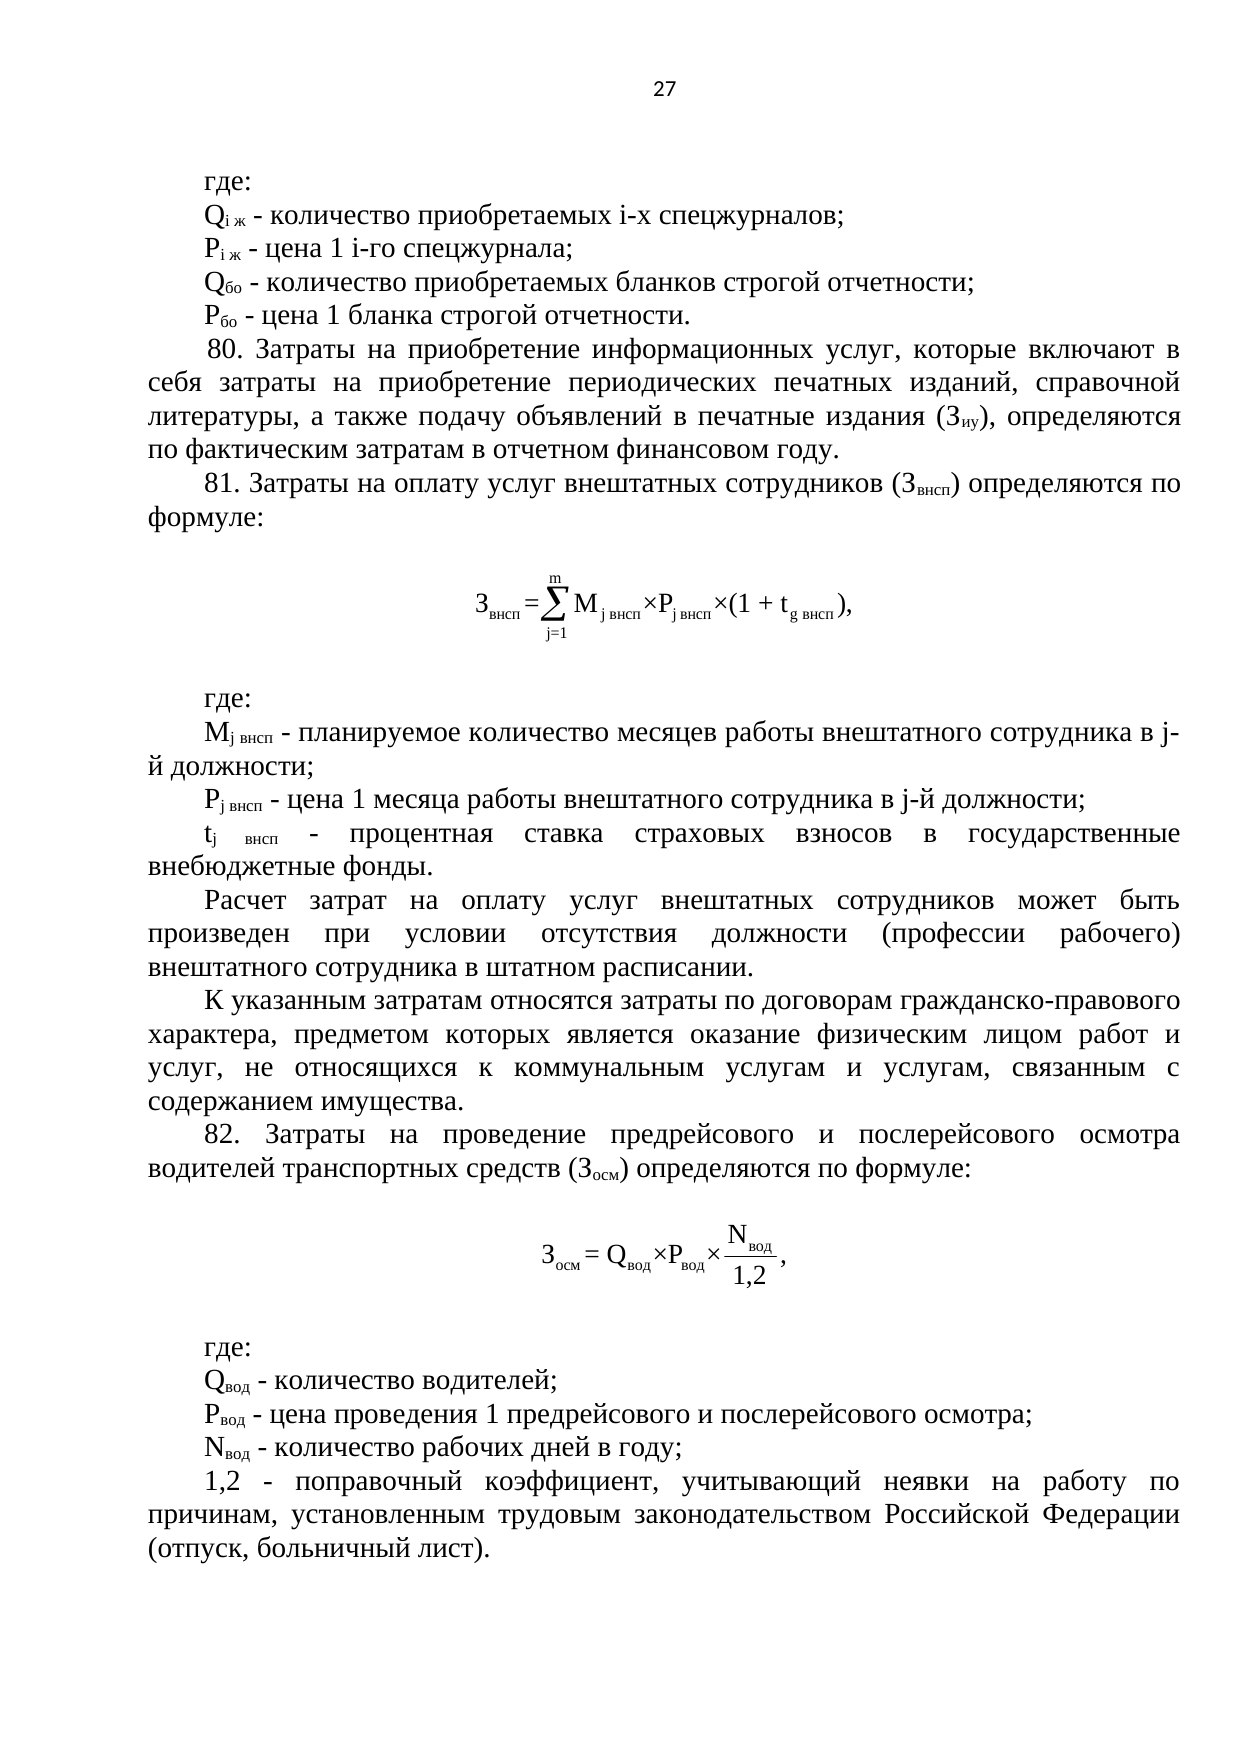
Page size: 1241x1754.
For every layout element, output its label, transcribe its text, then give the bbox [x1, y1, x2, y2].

text Расчет затрат на оплату услуг внештатных сотрудников может быть произведен при условии отсутствия должности (профессии рабочего) внештатного сотрудника в штатном расписании. [148, 882, 1181, 982]
text tj внсп - процентная ставка страховых взносов в государственные внебюджетные фонды. [148, 815, 1181, 882]
text Mj внсп - планируемое количество месяцев работы внештатного сотрудника в j-й должности; [148, 714, 1181, 781]
text где: [148, 681, 1181, 714]
text 1,2 - поправочный коэффициент, учитывающий неявки на работу по причинам, установленным трудовым законодательством Российской Федерации (отпуск, больничный лист). [148, 1463, 1181, 1564]
text Pi ж - цена 1 i-го спецжурнала; [148, 230, 1181, 264]
text Pвод - цена проведения 1 предрейсового и послерейсового осмотра; [148, 1396, 1181, 1429]
text где: [148, 1329, 1181, 1362]
text 80. Затраты на приобретение информационных услуг, которые включают в себя затраты на приобретение периодических печатных изданий, справочной литературы, а также подачу объявлений в печатные издания (Зиу), определяются по фактическим затратам в отчетном финансовом году. [148, 331, 1181, 465]
text где: [148, 163, 1181, 197]
text 82. Затраты на проведение предрейсового и послерейсового осмотра водителей транспортных средств (Зосм) определяются по формуле: [148, 1117, 1181, 1184]
text К указанным затратам относятся затраты по договорам гражданско-правового характера, предметом которых является оказание физическим лицом работ и услуг, не относящихся к коммунальным услугам и услугам, связанным с содержанием имущества. [148, 982, 1181, 1117]
text 81. Затраты на оплату услуг внештатных сотрудников (Звнсп) определяются по формуле: [148, 465, 1181, 532]
text Pj внсп - цена 1 месяца работы внештатного сотрудника в j-й должности; [148, 781, 1181, 815]
text Nвод - количество рабочих дней в году; [148, 1429, 1181, 1463]
text Pбо - цена 1 бланка строгой отчетности. [148, 297, 1181, 331]
text Qi ж - количество приобретаемых i-х спецжурналов; [148, 197, 1181, 230]
text Qбо - количество приобретаемых бланков строгой отчетности; [148, 264, 1181, 297]
text Qвод - количество водителей; [148, 1362, 1181, 1396]
